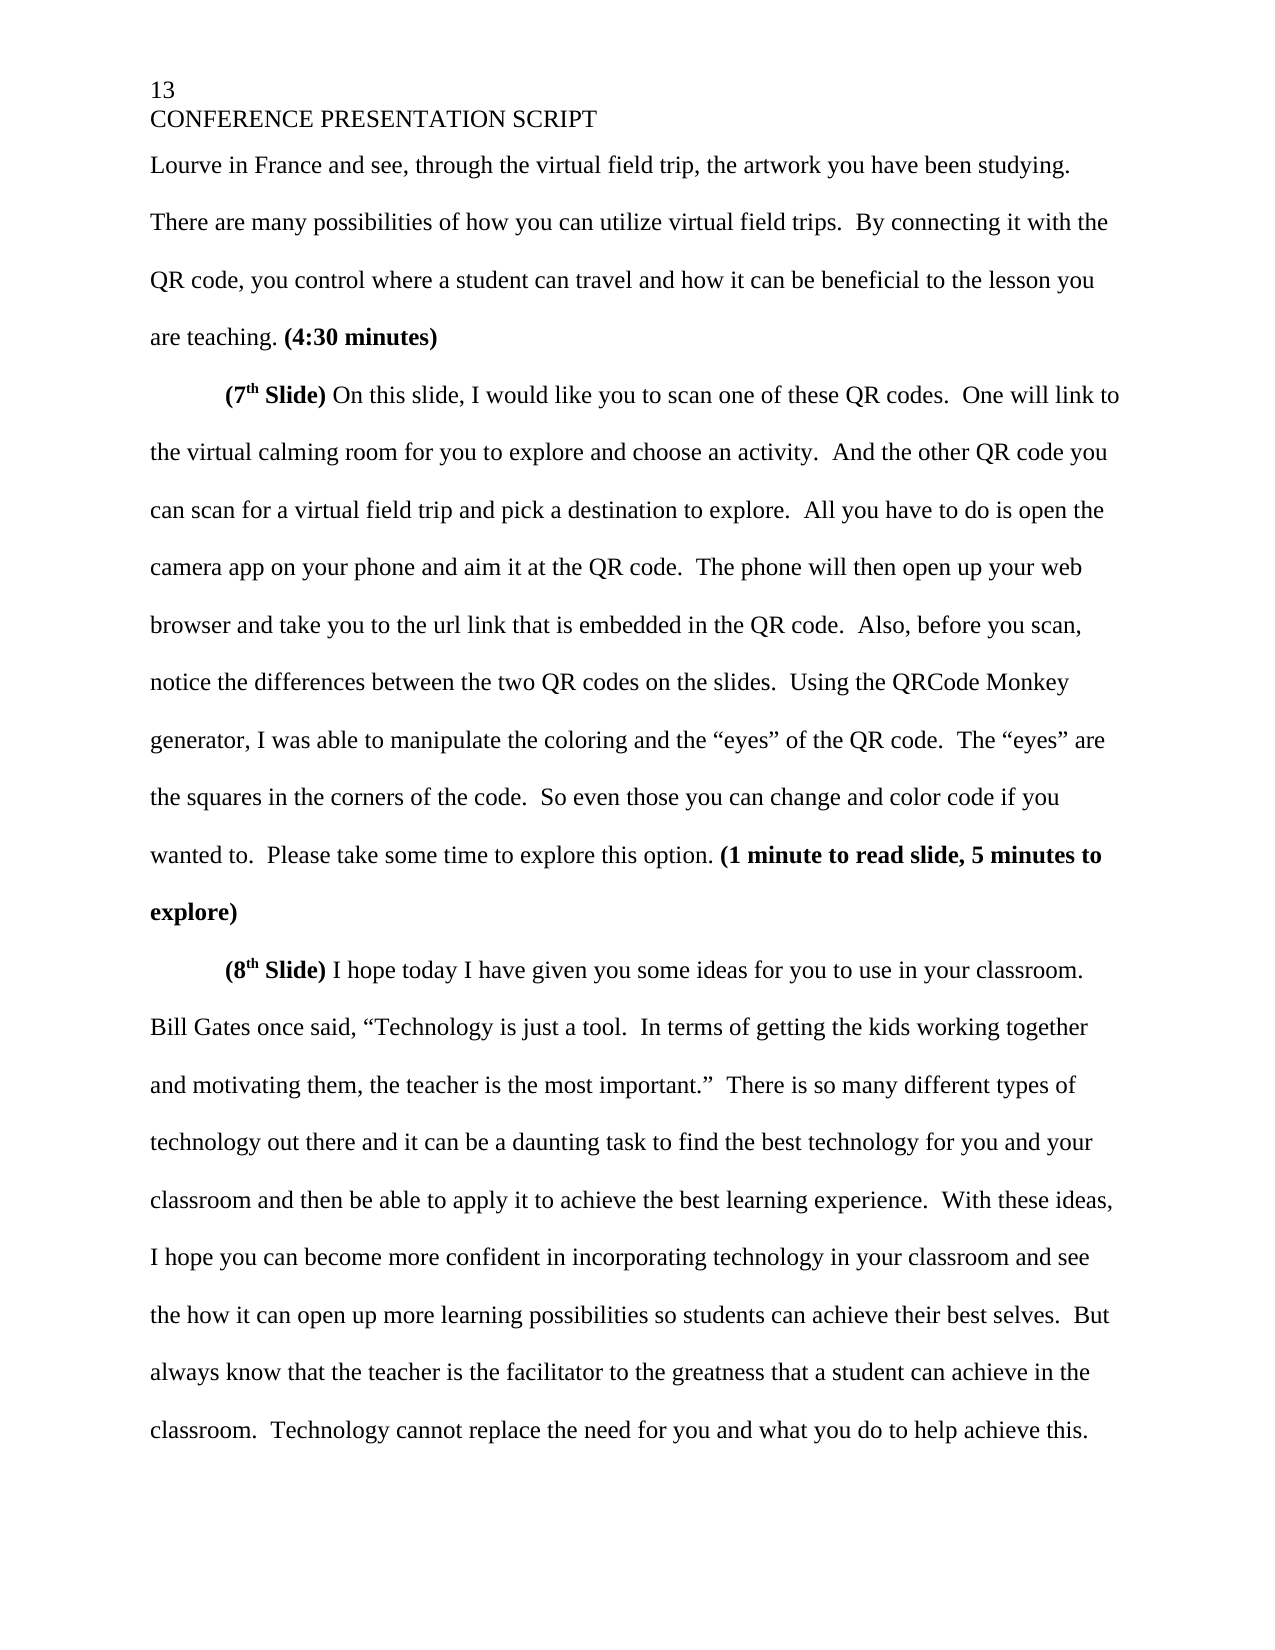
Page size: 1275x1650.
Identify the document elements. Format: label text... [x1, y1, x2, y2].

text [150, 150, 1125, 351]
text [150, 955, 1125, 1444]
text (7th Slide) On this slide, I would like you to scan one of these QR codes. One will link to the virtual calming room for you to explore and choose an activity. And the other QR code you can scan for a virtual field trip and pick a destination to explore. All you have to do is open the camera app on your phone and aim it at the QR code. The phone will then open up your web browser and take you to the url link that is embedded in the QR code. Also, before you scan, notice the differences between the two QR codes on the slides. Using the QRCode Monkey generator, I was able to manipulate the coloring and the “eyes” of the QR code. The “eyes” are the squares in the corners of the code. So even those you can change and color code if you wanted to. Please take some time to explore this option. (1 minute to read slide, 5 minutes to explore) [150, 380, 1125, 926]
